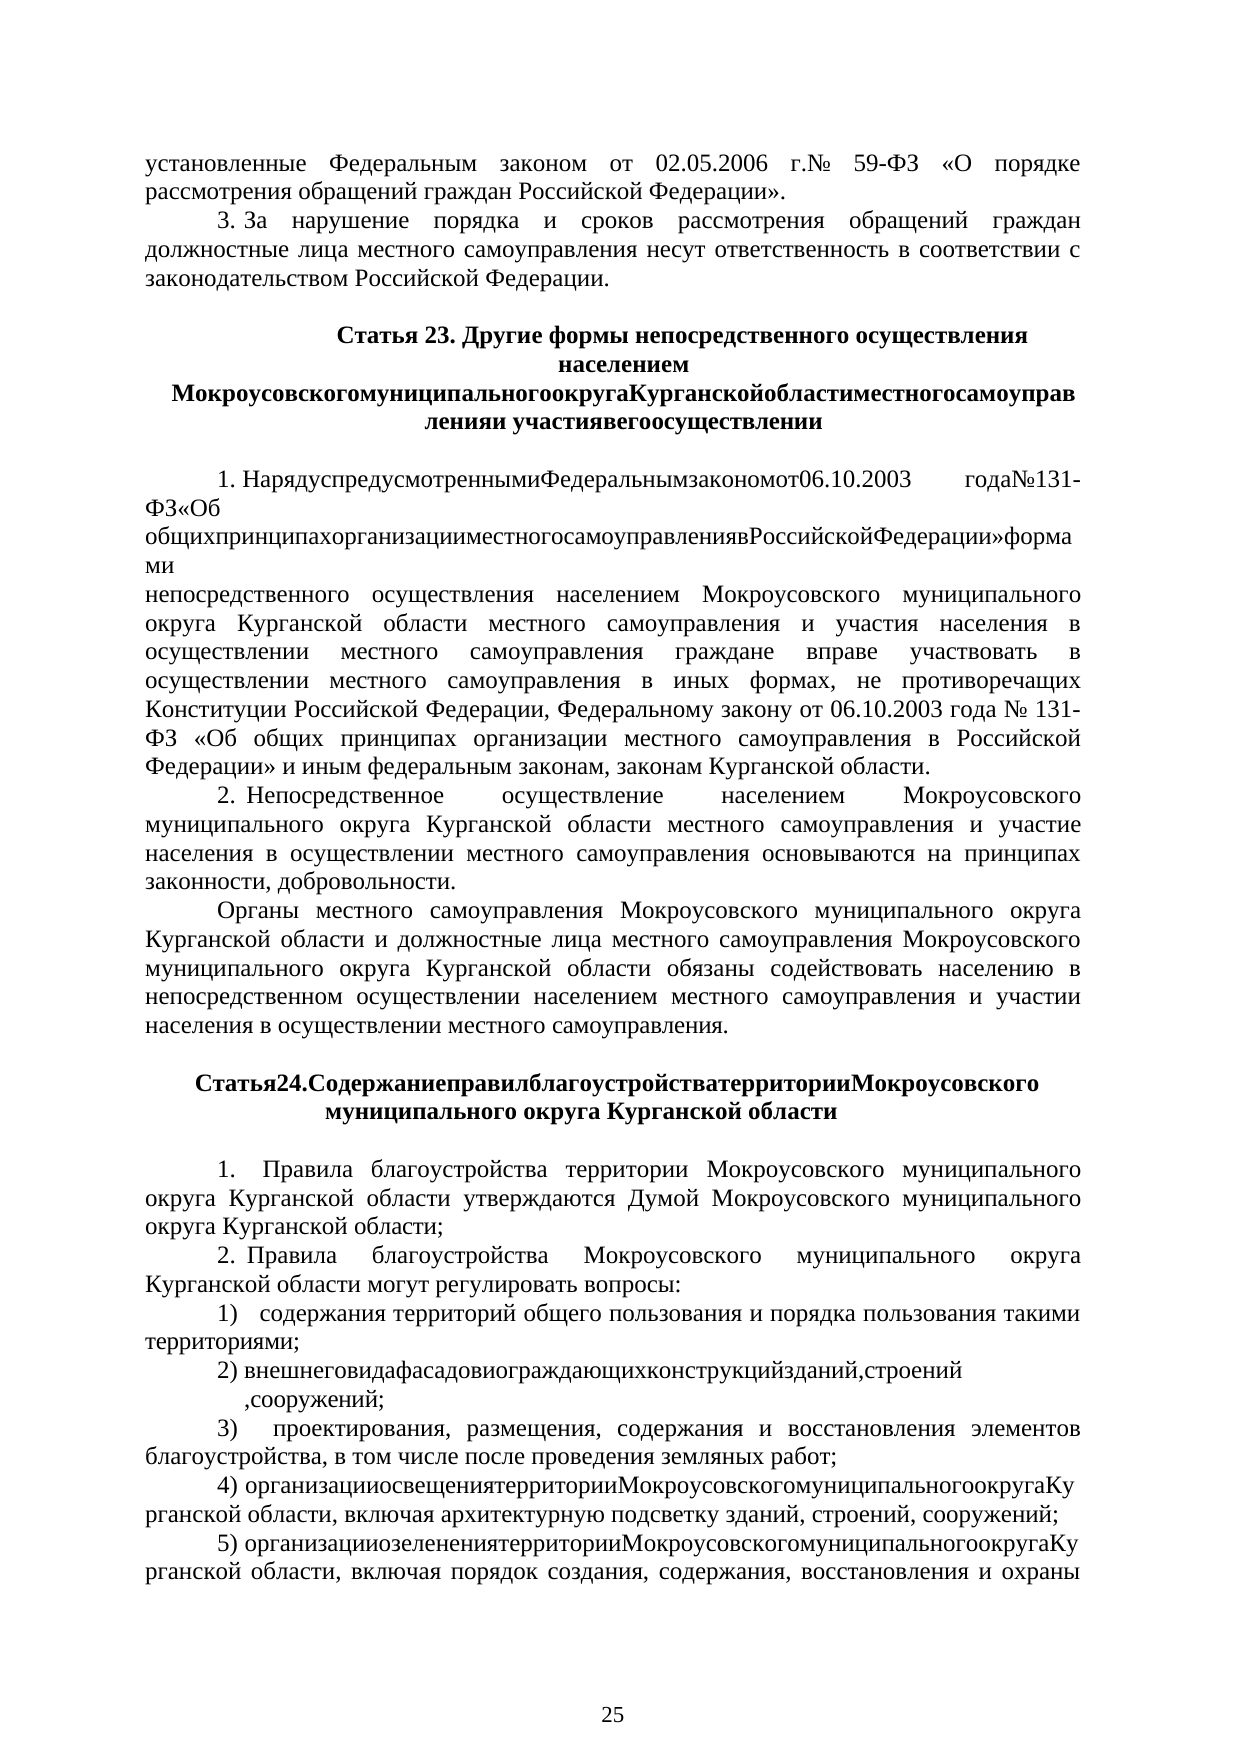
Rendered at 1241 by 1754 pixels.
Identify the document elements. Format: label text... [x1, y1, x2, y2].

list За нарушение порядка и сроков рассмотрения обращений граждан должностные лица местного самоуправления несут ответственность в соответствии с законодательством Российской Федерации. [145, 205, 1081, 291]
list Правила благоустройства территории Мокроусовского муниципального округа Курганской области утверждаются Думой Мокроусовского муниципального округа Курганской области; [145, 1154, 1082, 1240]
subtitle Статья 23. Другие формы непосредственного осуществления населением МокроусовскогомуниципальногоокругаКурганскойобластиместногосамоуправленияи участиявегоосуществлении [166, 320, 1081, 435]
list внешнеговидафасадовиограждающихконструкцийзданий,строений,сооружений; [217, 1355, 1092, 1413]
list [145, 148, 1081, 205]
subtitle Статья24.СодержаниеправилблагоустройстватерриторииМокроусовского муниципального округа Курганской области [194, 1068, 1081, 1125]
text непосредственного осуществления населением Мокроусовского муниципального округа Курганской области местного самоуправления и участия населения в осуществлении местного самоуправления граждане вправе участвовать в осуществлении местного самоуправления в иных формах, не противоречащих Конституции Российской Федерации, Федеральному закону от 06.10.2003 года № 131-ФЗ «Об общих принципах организации местного самоуправления в Российской Федерации» и иным федеральным законам, законам Курганской области. [145, 579, 1082, 780]
list содержания территорий общего пользования и порядка пользования такими территориями; [145, 1298, 1081, 1355]
list проектирования, размещения, содержания и восстановления элементов благоустройства, в том числе после проведения земляных работ; [145, 1413, 1081, 1470]
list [145, 1528, 1081, 1585]
list организацииосвещениятерриторииМокроусовскогомуниципальногоокругаКурганской области, включая архитектурную подсветку зданий, строений, сооружений; [145, 1470, 1082, 1528]
list Правила благоустройства Мокроусовского муниципального округа Курганской области могут регулировать вопросы: [145, 1240, 1082, 1298]
text Органы местного самоуправления Мокроусовского муниципального округа Курганской области и должностные лица местного самоуправления Мокроусовского муниципального округа Курганской области обязаны содействовать населению в непосредственном осуществлении населением местного самоуправления и участии населения в осуществлении местного самоуправления. [145, 895, 1082, 1039]
list НарядуспредусмотреннымиФедеральнымзакономот06.10.2003 года№131-ФЗ«Об общихпринципахорганизацииместногосамоуправлениявРоссийскойФедерации»формами [145, 464, 1081, 579]
list Непосредственное осуществление населением Мокроусовского муниципального округа Курганской области местного самоуправления и участие населения в осуществлении местного самоуправления основываются на принципах законности, добровольности. [145, 780, 1082, 895]
